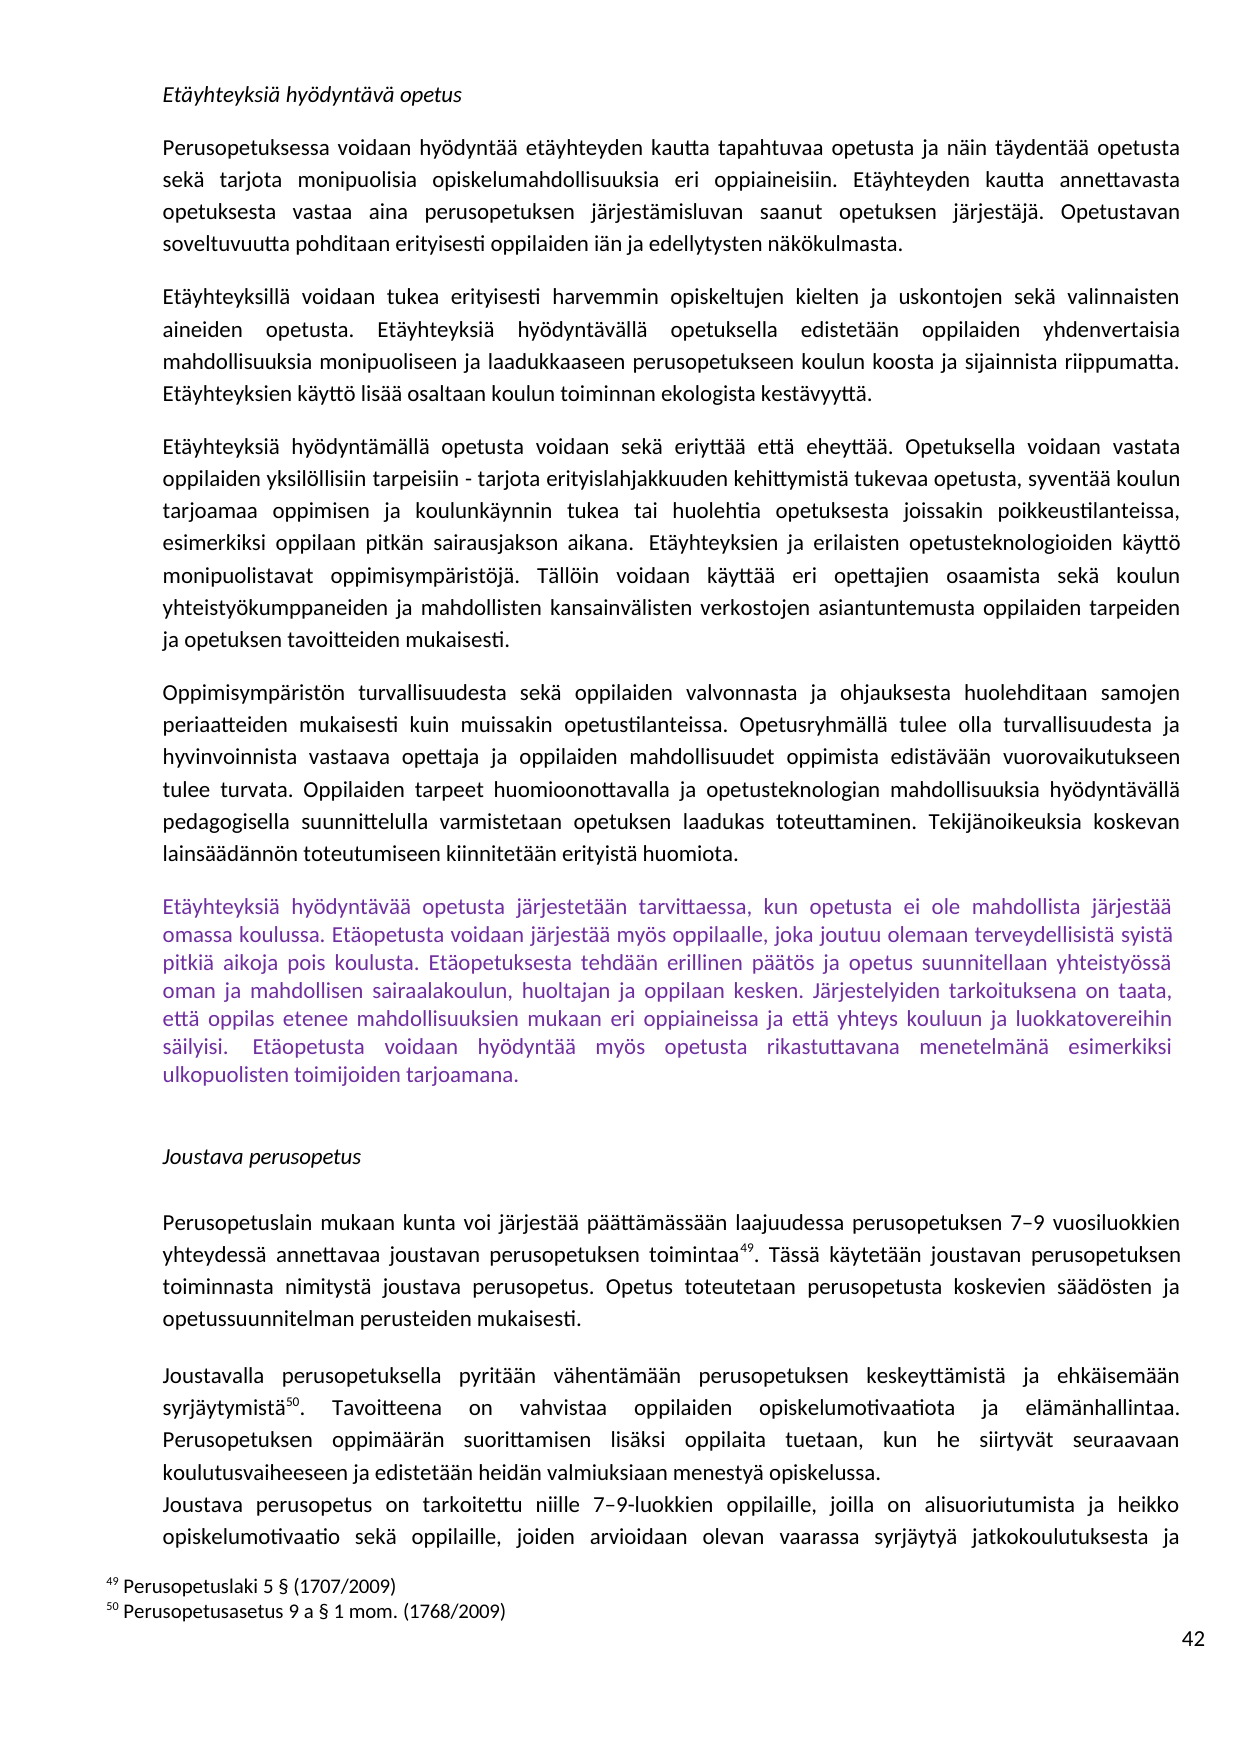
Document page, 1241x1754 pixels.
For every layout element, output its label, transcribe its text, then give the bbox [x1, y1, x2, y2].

text Etäyhteyksiä hyödyntävää opetusta järjestetään tarvittaessa, kun opetusta ei ole mahdollista järjestää omassa koulussa. Etäopetusta voidaan järjestää myös oppilaalle, joka joutuu olemaan terveydellisistä syistä pitkiä aikoja pois koulusta. Etäopetuksesta tehdään erillinen päätös ja opetus suunnitellaan yhteistyössä oman ja mahdollisen sairaalakoulun, huoltajan ja oppilaan kesken. Järjestelyiden tarkoituksena on taata, että oppilas etenee mahdollisuuksien mukaan eri oppiaineissa ja että yhteys kouluun ja luokkatovereihin säilyisi. Etäopetusta voidaan hyödyntää myös opetusta rikastuttavana menetelmänä esimerkiksi ulkopuolisten toimijoiden tarjoamana. [162, 892, 1174, 1088]
text Etäyhteyksillä voidaan tukea erityisesti harvemmin opiskeltujen kielten ja uskontojen sekä valinnaisten aineiden opetusta. Etäyhteyksiä hyödyntävällä opetuksella edistetään oppilaiden yhdenvertaisia mahdollisuuksia monipuoliseen ja laadukkaaseen perusopetukseen koulun koosta ja sijainnista riippumatta. Etäyhteyksien käyttö lisää osaltaan koulun toiminnan ekologista kestävyyttä. [162, 282, 1182, 407]
text Joustavalla perusopetuksella pyritään vähentämään perusopetuksen keskeyttämistä ja ehkäisemään syrjäytymistä. Tavoitteena on vahvistaa oppilaiden opiskelumotivaatiota ja elämänhallintaa. Perusopetuksen oppimäärän suorittamisen lisäksi oppilaita tuetaan, kun he siirtyvät seuraavaan koulutusvaiheeseen ja edistetään heidän valmiuksiaan menestyä opiskelussa. [162, 1361, 1182, 1486]
text Perusopetuksessa voidaan hyödyntää etäyhteyden kautta tapahtuvaa opetusta ja näin täydentää opetusta sekä tarjota monipuolisia opiskelumahdollisuuksia eri oppiaineisiin. Etäyhteyden kautta annettavasta opetuksesta vastaa aina perusopetuksen järjestämisluvan saanut opetuksen järjestäjä. Opetustavan soveltuvuutta pohditaan erityisesti oppilaiden iän ja edellytysten näkökulmasta. [162, 133, 1182, 257]
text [162, 1490, 1182, 1550]
text Etäyhteyksiä hyödyntämällä opetusta voidaan sekä eriyttää että eheyttää. Opetuksella voidaan vastata oppilaiden yksilöllisiin tarpeisiin - tarjota erityislahjakkuuden kehittymistä tukevaa opetusta, syventää koulun tarjoamaa oppimisen ja koulunkäynnin tukea tai huolehtia opetuksesta joissakin poikkeustilanteissa, esimerkiksi oppilaan pitkän sairausjakson aikana. Etäyhteyksien ja erilaisten opetusteknologioiden käyttö monipuolistavat oppimisympäristöjä. Tällöin voidaan käyttää eri opettajien osaamista sekä koulun yhteistyökumppaneiden ja mahdollisten kansainvälisten verkostojen asiantuntemusta oppilaiden tarpeiden ja opetuksen tavoitteiden mukaisesti. [162, 432, 1182, 653]
text Etäyhteyksiä hyödyntävä opetus [162, 80, 1205, 108]
text Oppimisympäristön turvallisuudesta sekä oppilaiden valvonnasta ja ohjauksesta huolehditaan samojen periaatteiden mukaisesti kuin muissakin opetustilanteissa. Opetusryhmällä tulee olla turvallisuudesta ja hyvinvoinnista vastaava opettaja ja oppilaiden mahdollisuudet oppimista edistävään vuorovaikutukseen tulee turvata. Oppilaiden tarpeet huomioonottavalla ja opetusteknologian mahdollisuuksia hyödyntävällä pedagogisella suunnittelulla varmistetaan opetuksen laadukas toteuttaminen. Tekijänoikeuksia koskevan lainsäädännön toteutumiseen kiinnitetään erityistä huomiota. [162, 678, 1182, 867]
text Perusopetuslain mukaan kunta voi järjestää päättämässään laajuudessa perusopetuksen 7–9 vuosiluokkien yhteydessä annettavaa joustavan perusopetuksen toimintaa. Tässä käytetään joustavan perusopetuksen toiminnasta nimitystä joustava perusopetus. Opetus toteutetaan perusopetusta koskevien säädösten ja opetussuunnitelman perusteiden mukaisesti. [162, 1208, 1182, 1332]
text Joustava perusopetus [162, 1142, 1205, 1170]
